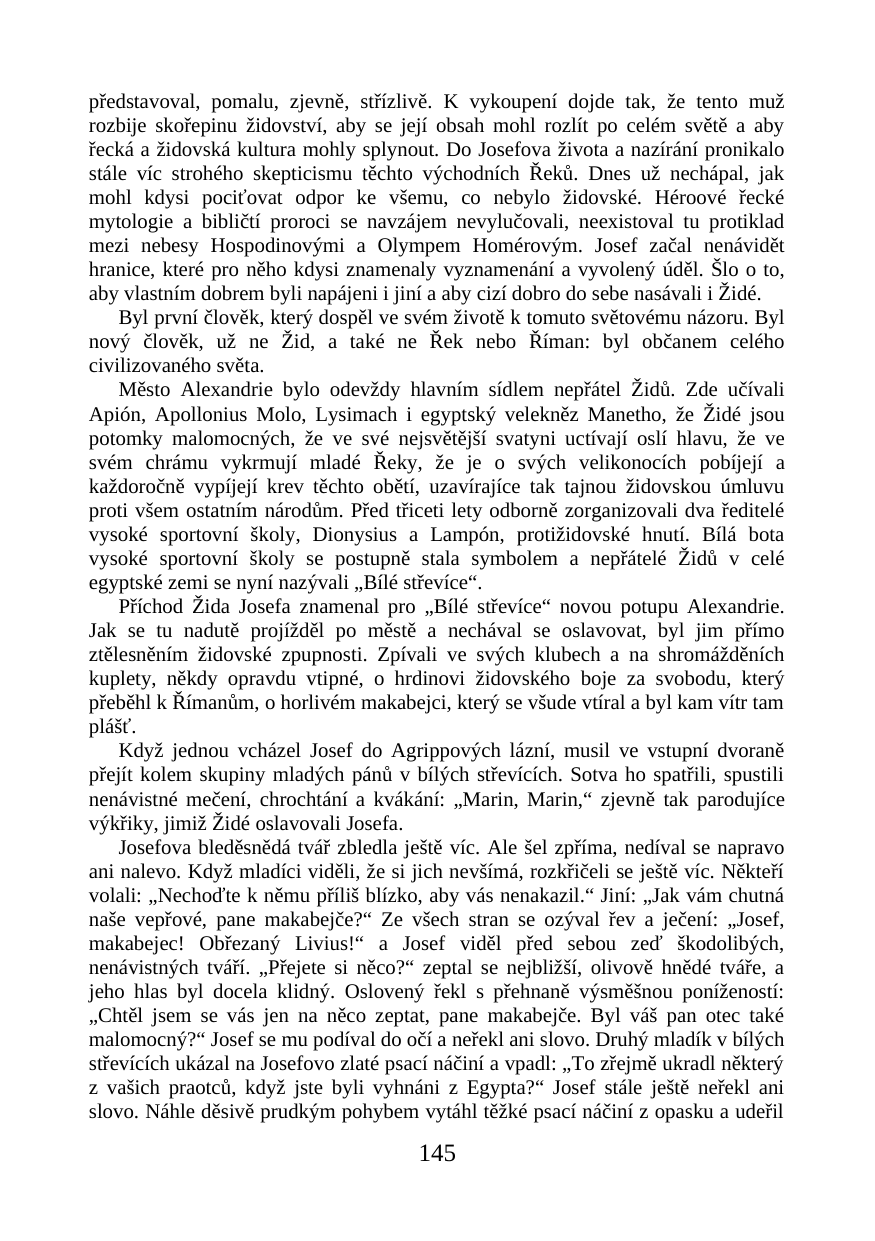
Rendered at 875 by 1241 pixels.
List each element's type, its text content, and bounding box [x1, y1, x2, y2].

text Když jednou vcházel Josef do Agrippových lázní, musil ve vstupní dvoraně přejít kolem skupiny mladých pánů v bílých střevících. Sotva ho spatřili, spustili nenávistné mečení, chrochtání a kvákání: „Marin, Marin,“ zjevně tak parodujíce výkřiky, jimiž Židé oslavovali Josefa. [89, 738, 785, 834]
text Byl první člověk, který dospěl ve svém životě k tomuto světovému názoru. Byl nový člověk, už ne Žid, a také ne Řek nebo Říman: byl občanem celého civilizovaného světa. [89, 305, 785, 377]
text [89, 89, 785, 305]
text Město Alexandrie bylo odevždy hlavním sídlem nepřátel Židů. Zde učívali Apión, Apollonius Molo, Lysimach i egyptský velekněz Manetho, že Židé jsou potomky malomocných, že ve své nejsvětější svatyni uctívají oslí hlavu, že ve svém chrámu vykrmují mladé Řeky, že je o svých velikonocích pobíjejí a každoročně vypíjejí krev těchto obětí, uzavírajíce tak tajnou židovskou úmluvu proti všem ostatním národům. Před třiceti lety odborně zorganizovali dva ředitelé vysoké sportovní školy, Dionysius a Lampón, protižidovské hnutí. Bílá bota vysoké sportovní školy se postupně stala symbolem a nepřátelé Židů v celé egyptské zemi se nyní nazývali „Bílé střevíce“. [89, 377, 785, 594]
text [89, 834, 785, 1123]
text Příchod Žida Josefa znamenal pro „Bílé střevíce“ novou potupu Alexandrie. Jak se tu nadutě projížděl po městě a nechával se oslavovat, byl jim přímo ztělesněním židovské zpupnosti. Zpívali ve svých klubech a na shromážděních kuplety, někdy opravdu vtipné, o hrdinovi židovského boje za svobodu, který přeběhl k Římanům, o horlivém makabejci, který se všude vtíral a byl kam vítr tam plášť. [89, 594, 785, 738]
